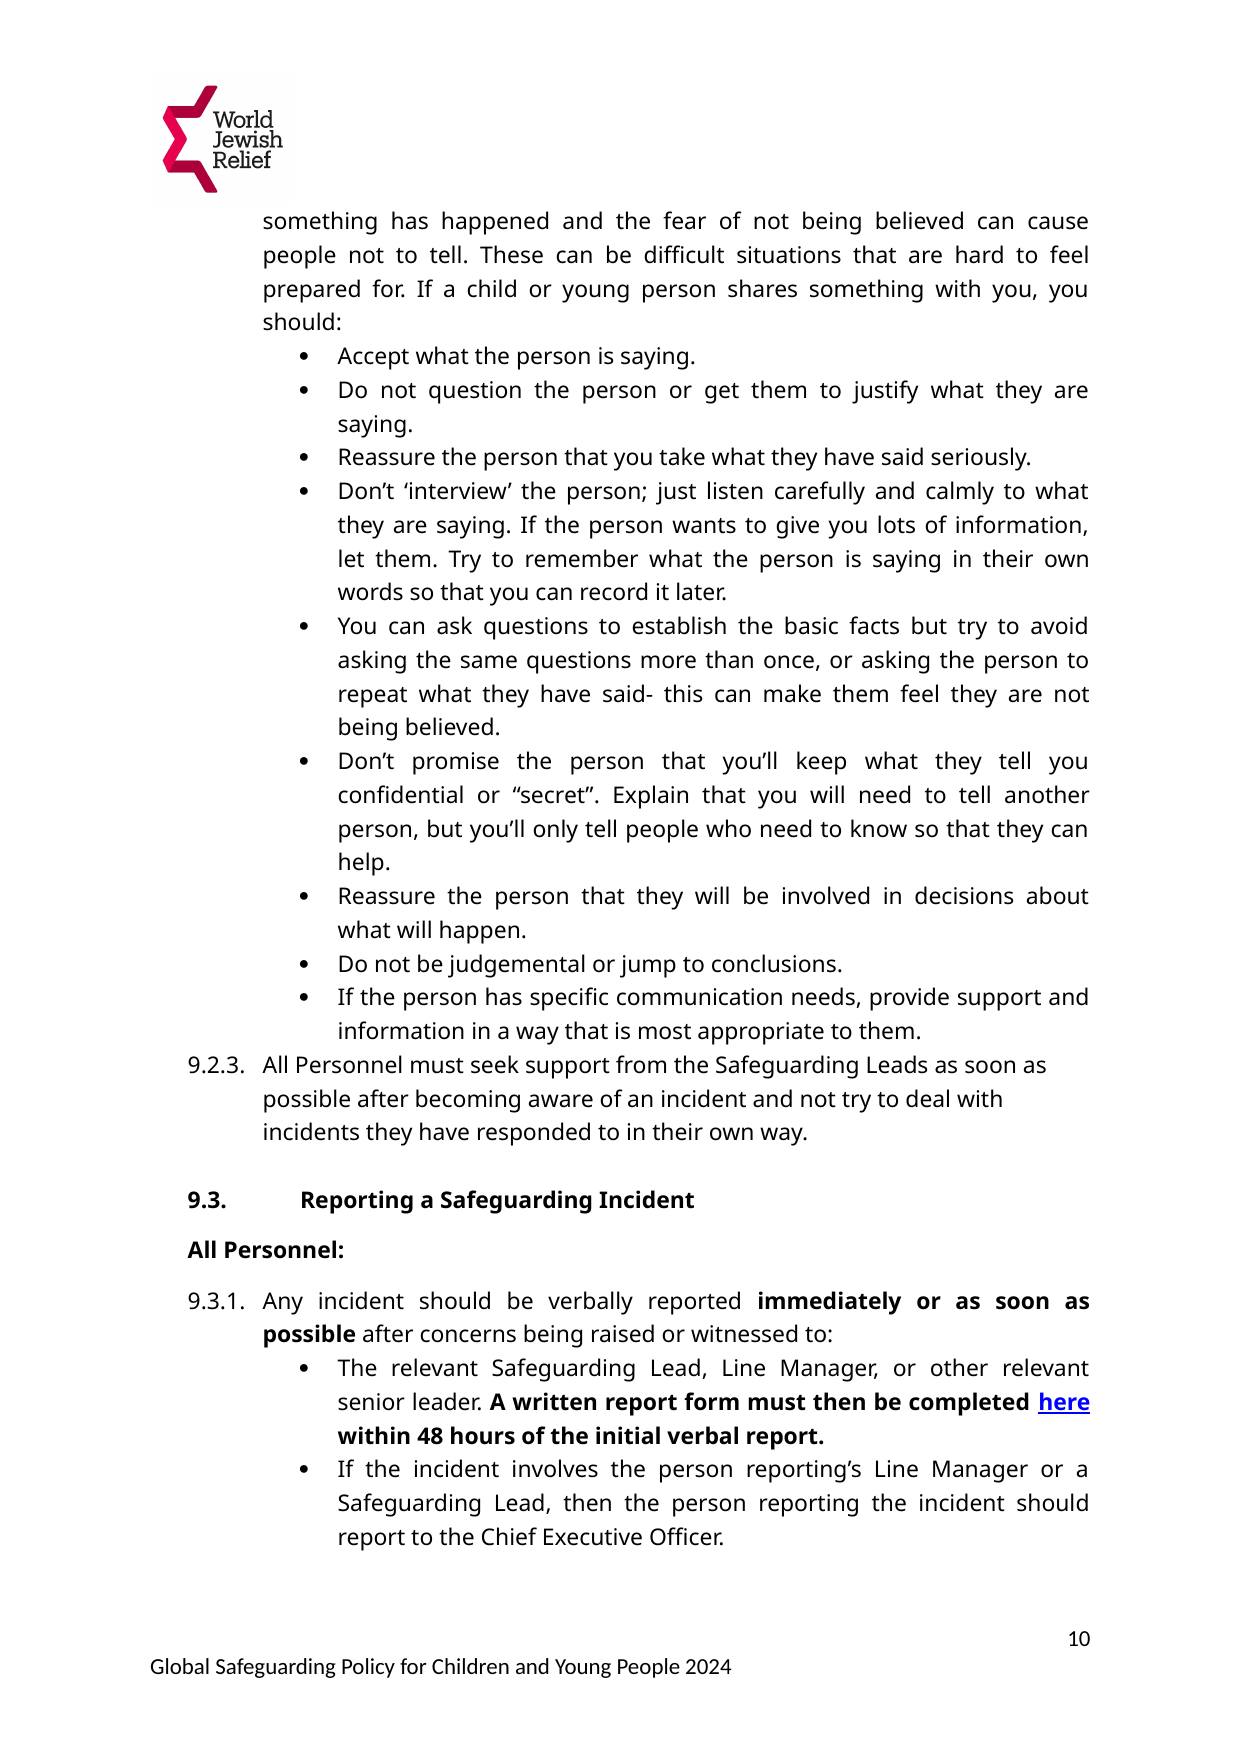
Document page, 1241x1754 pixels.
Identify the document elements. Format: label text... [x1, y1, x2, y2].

text All Personnel: [150, 1234, 1090, 1265]
list All Personnel must seek support from the Safeguarding Leads as soon as possible after becoming aware of an incident and not try to deal with incidents they have responded to in their own way. [187, 1049, 1090, 1147]
picture [150, 73, 294, 205]
list If the incident involves the person reporting’s Line Manager or a Safeguarding Lead, then the person reporting the incident should report to the Chief Executive Officer. [300, 1453, 1090, 1552]
list Do not be judgemental or jump to conclusions. [300, 947, 1090, 979]
list Do not question the person or get them to justify what they are saying. [300, 374, 1090, 439]
list Reporting a Safeguarding Incident [187, 1184, 1090, 1215]
list If the person has specific communication needs, provide support and information in a way that is most appropriate to them. [300, 981, 1090, 1046]
list Accept what the person is saying. [300, 340, 1090, 371]
list Reassure the person that they will be involved in decisions about what will happen. [300, 880, 1090, 945]
list Don’t ‘interview’ the person; just listen carefully and calmly to what they are saying. If the person wants to give you lots of information, let them. Try to remember what the person is saying in their own words so that you can record it later. [300, 475, 1090, 607]
list Any incident should be verbally reported immediately or as soon as possible after concerns being raised or witnessed to: [187, 1284, 1090, 1349]
list Reassure the person that you take what they have said seriously. [300, 441, 1090, 472]
list You can ask questions to establish the basic facts but try to avoid asking the same questions more than once, or asking the person to repeat what they have said- this can make them feel they are not being believed. [300, 610, 1090, 742]
list The relevant Safeguarding Lead, Line Manager, or other relevant senior leader. A written report form must then be completed here within 48 hours of the initial verbal report. [300, 1352, 1090, 1451]
list Don’t promise the person that you’ll keep what they tell you confidential or “secret”. Explain that you will need to tell another person, but you’ll only tell people who need to know so that they can help. [300, 745, 1090, 877]
